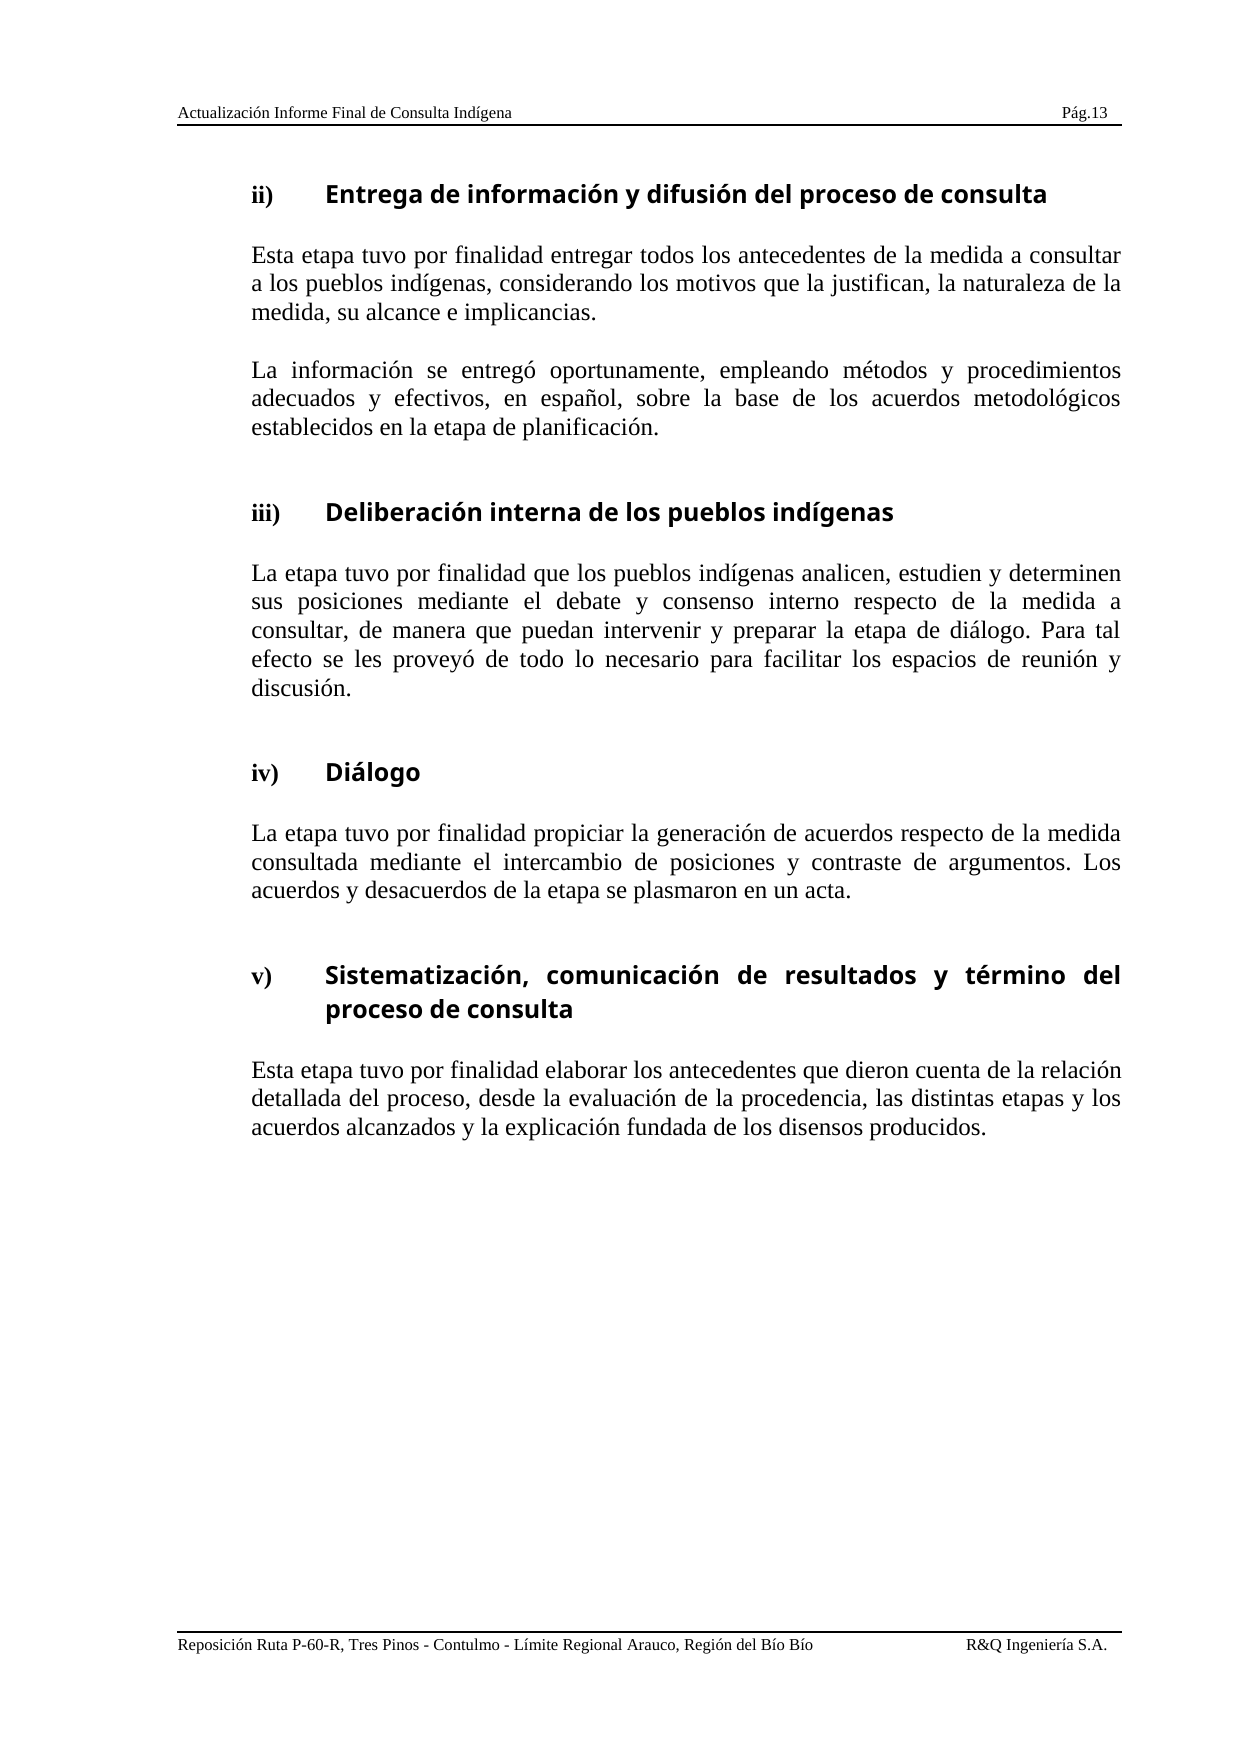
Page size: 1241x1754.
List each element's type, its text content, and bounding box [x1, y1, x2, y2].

text Deliberación interna de los pueblos indígenas [251, 495, 1122, 529]
text Esta etapa tuvo por finalidad entregar todos los antecedentes de la medida a consultar a los pueblos indígenas, considerando los motivos que la justifican, la naturaleza de la medida, su alcance e implicancias. [251, 240, 1122, 326]
text Sistematización, comunicación de resultados y término del proceso de consulta [251, 958, 1122, 1026]
text La información se entregó oportunamente, empleando métodos y procedimientos adecuados y efectivos, en español, sobre la base de los acuerdos metodológicos establecidos en la etapa de planificación. [251, 355, 1122, 441]
text La etapa tuvo por finalidad propiciar la generación de acuerdos respecto de la medida consultada mediante el intercambio de posiciones y contraste de argumentos. Los acuerdos y desacuerdos de la etapa se plasmaron en un acta. [251, 818, 1122, 904]
text Esta etapa tuvo por finalidad elaborar los antecedentes que dieron cuenta de la relación detallada del proceso, desde la evaluación de la procedencia, las distintas etapas y los acuerdos alcanzados y la explicación fundada de los disensos producidos. [251, 1055, 1122, 1141]
text Entrega de información y difusión del proceso de consulta [251, 177, 1122, 211]
text Diálogo [251, 755, 1122, 789]
text La etapa tuvo por finalidad que los pueblos indígenas analicen, estudien y determinen sus posiciones mediante el debate y consenso interno respecto de la medida a consultar, de manera que puedan intervenir y preparar la etapa de diálogo. Para tal efecto se les proveyó de todo lo necesario para facilitar los espacios de reunión y discusión. [251, 558, 1122, 701]
